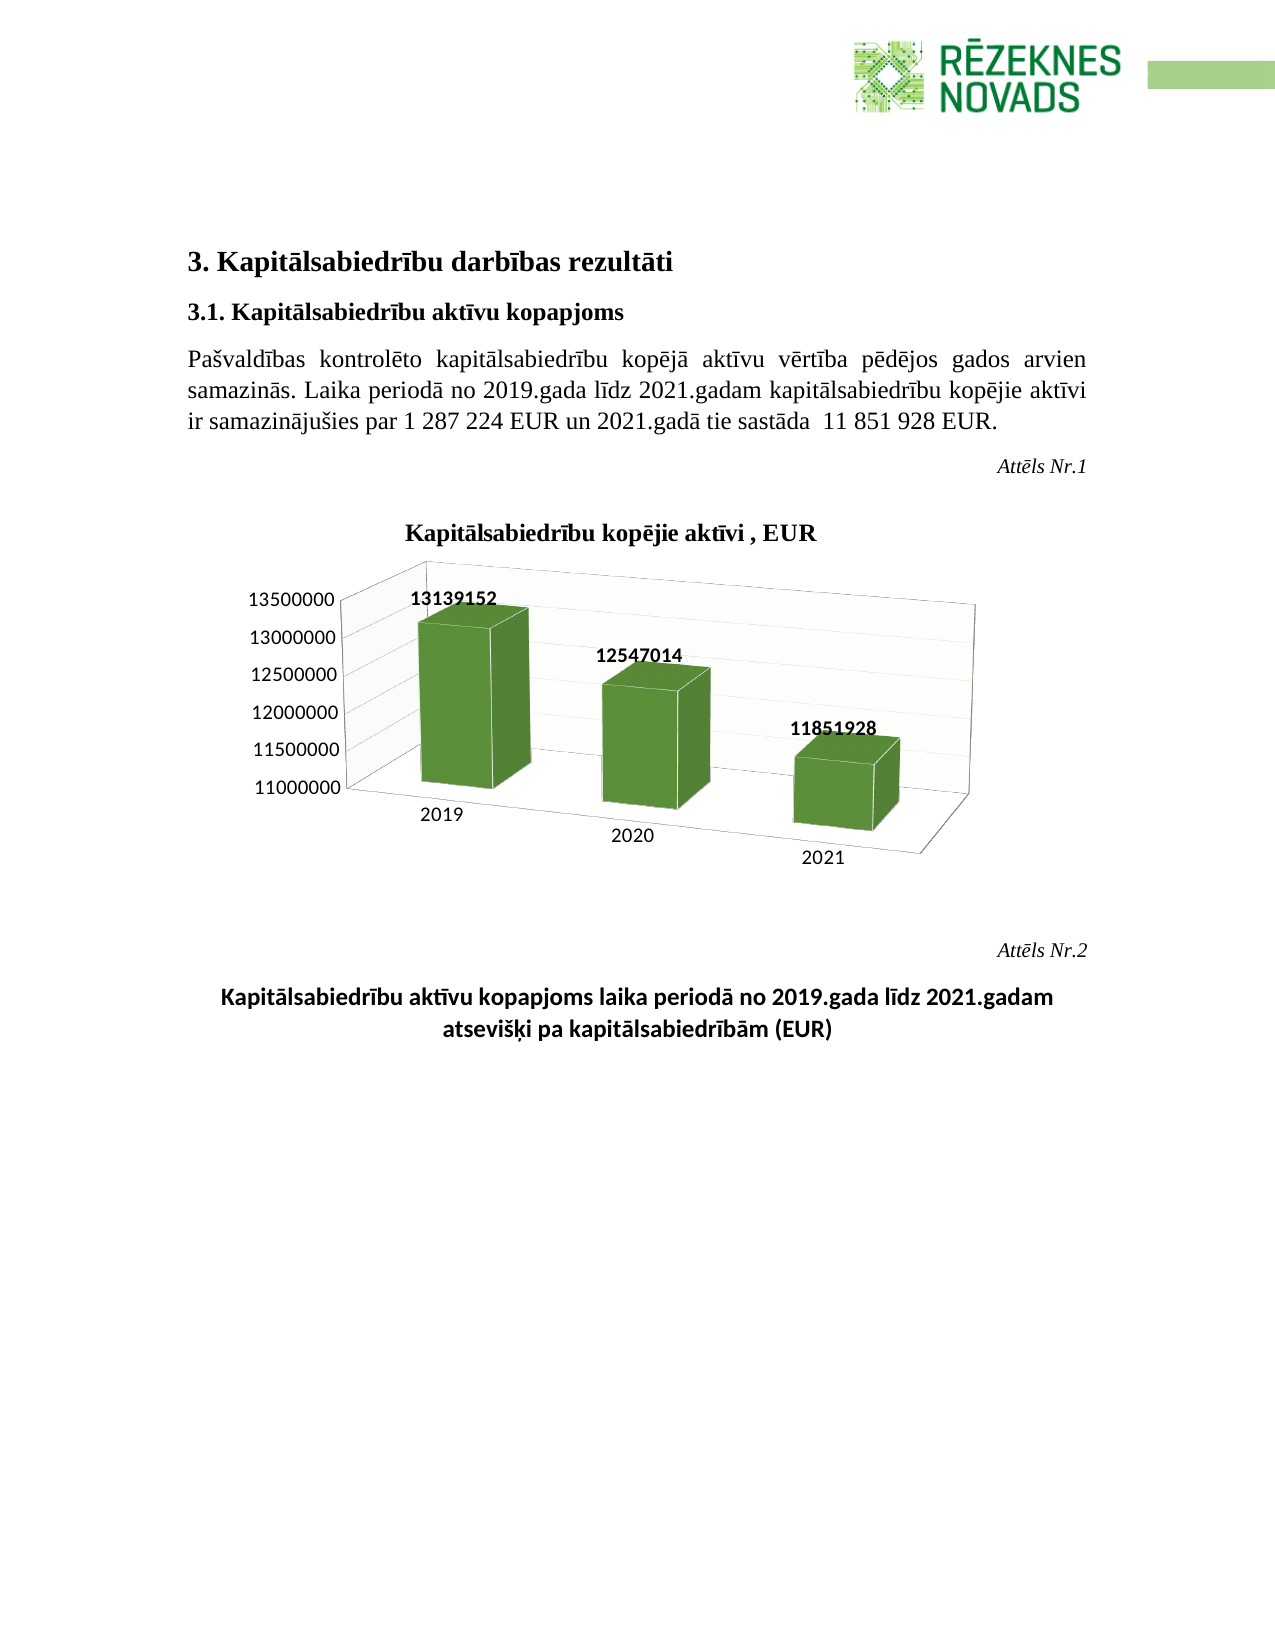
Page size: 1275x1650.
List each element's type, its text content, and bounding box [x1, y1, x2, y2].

picture [835, 21, 1148, 129]
text Pašvaldības kontrolēto kapitālsabiedrību kopējā aktīvu vērtība pēdējos gados arvien samazinās. Laika periodā no 2019.gada līdz 2021.gadam kapitālsabiedrību kopējie aktīvi ir samazinājušies par 1 287 224 EUR un 2021.gadā tie sastāda 11 851 928 EUR. [187, 344, 1087, 435]
text Kapitālsabiedrību aktīvu kopapjoms laika periodā no 2019.gada līdz 2021.gadam atsevišķi pa kapitālsabiedrībām (EUR) [187, 981, 1087, 1044]
text 3. Kapitālsabiedrību darbības rezultāti [187, 244, 1087, 277]
text Attēls Nr.2 [187, 938, 1087, 962]
text Attēls Nr.1 [187, 454, 1087, 478]
text 3.1. Kapitālsabiedrību aktīvu kopapjoms [187, 297, 1087, 325]
